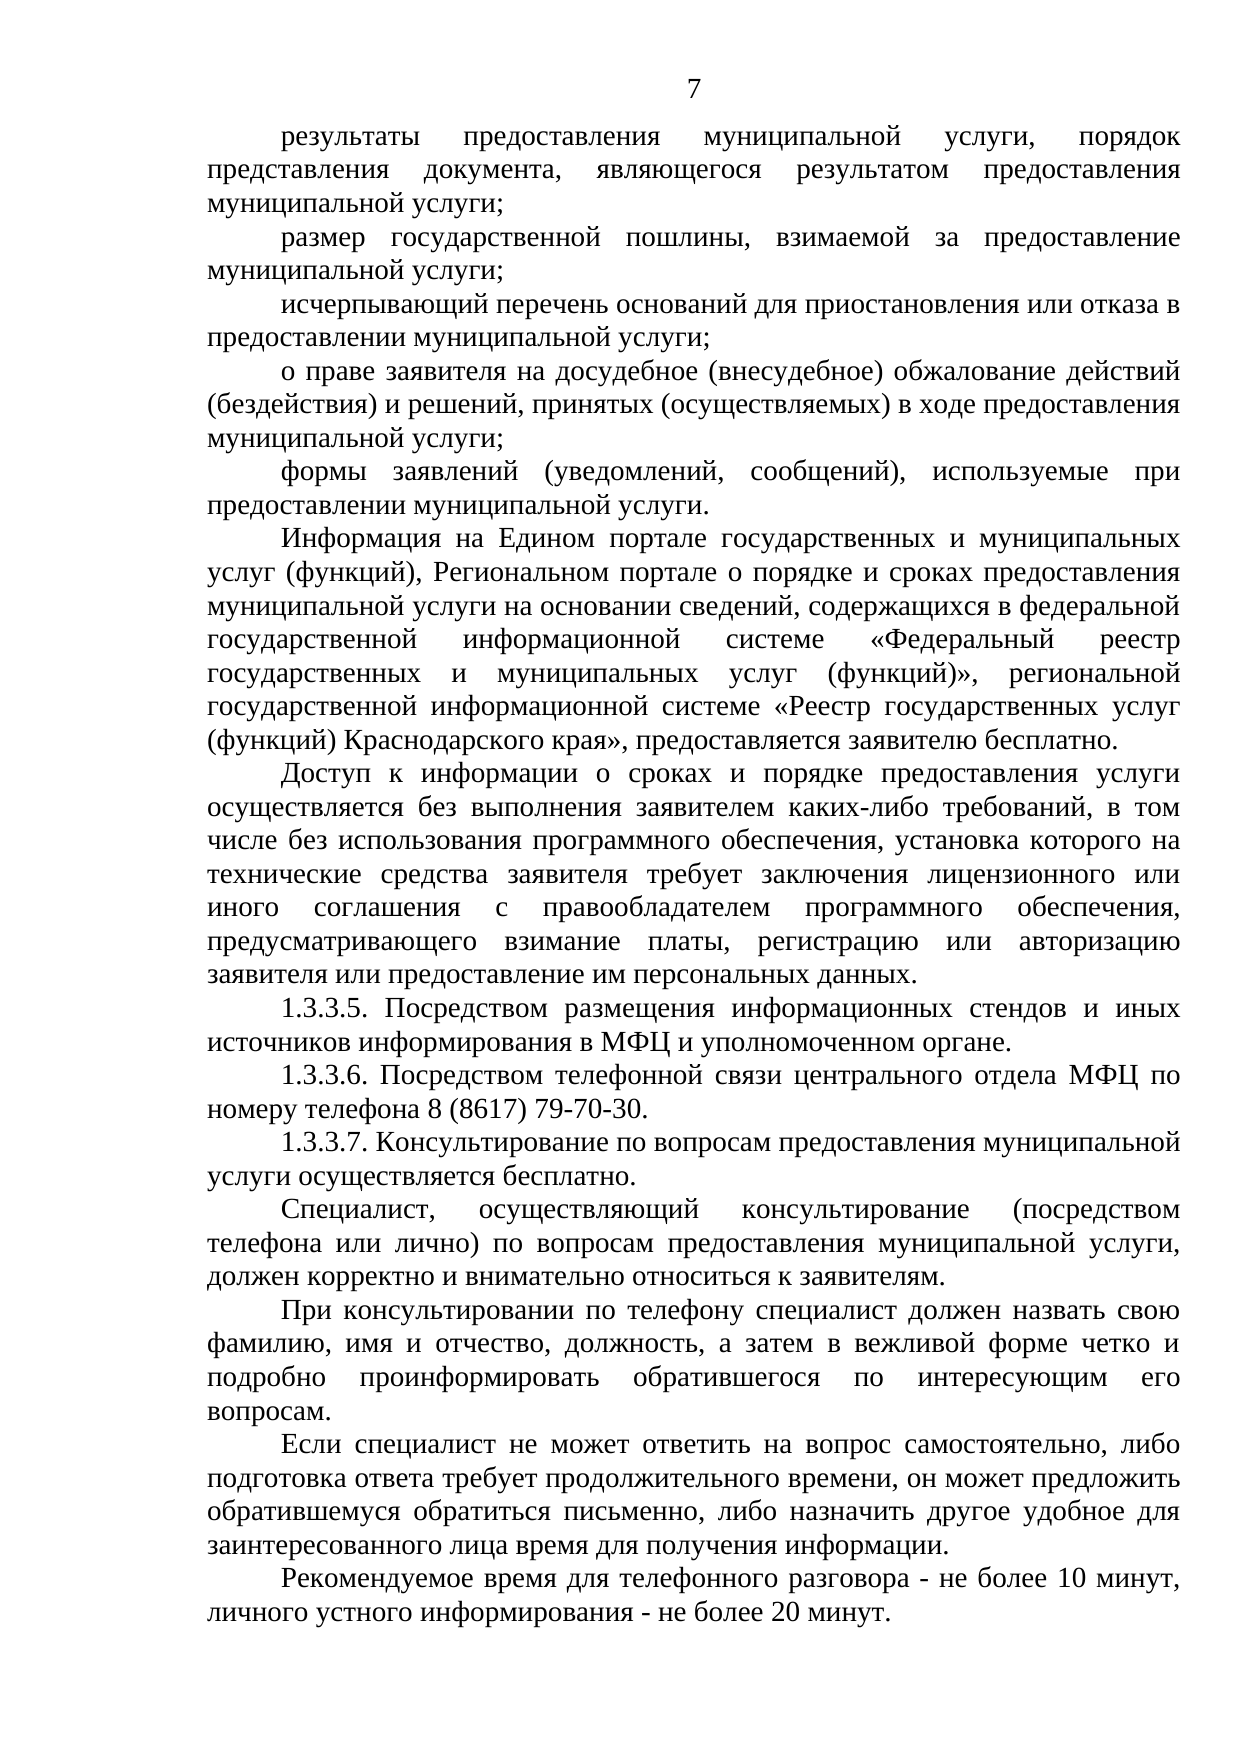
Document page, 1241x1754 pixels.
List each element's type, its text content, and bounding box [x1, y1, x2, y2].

text формы заявлений (уведомлений, сообщений), используемые при предоставлении муниципальной услуги. [207, 453, 1181, 521]
text Информация на Едином портале государственных и муниципальных услуг (функций), Региональном портале о порядке и сроках предоставления муниципальной услуги на основании сведений, содержащихся в федеральной государственной информационной системе «Федеральный реестр государственных и муниципальных услуг (функций)», региональной государственной информационной системе «Реестр государственных услуг (функций) Краснодарского края», предоставляется заявителю бесплатно. [207, 521, 1181, 755]
text размер государственной пошлины, взимаемой за предоставление муниципальной услуги; [207, 219, 1181, 286]
text результаты предоставления муниципальной услуги, порядок представления документа, являющегося результатом предоставления муниципальной услуги; [207, 118, 1181, 219]
text 1.3.3.6. Посредством телефонной связи центрального отдела МФЦ по номеру телефона 8 (8617) 79-70-30. [207, 1057, 1181, 1124]
text 1.3.3.7. Консультирование по вопросам предоставления муниципальной услуги осуществляется бесплатно. [207, 1124, 1181, 1191]
text Если специалист не может ответить на вопрос самостоятельно, либо подготовка ответа требует продолжительного времени, он может предложить обратившемуся обратиться письменно, либо назначить другое удобное для заинтересованного лица время для получения информации. [207, 1426, 1181, 1560]
text Рекомендуемое время для телефонного разговора - не более 10 минут, личного устного информирования - не более 20 минут. [207, 1560, 1181, 1627]
text Доступ к информации о сроках и порядке предоставления услуги осуществляется без выполнения заявителем каких-либо требований, в том числе без использования программного обеспечения, установка которого на технические средства заявителя требует заключения лицензионного или иного соглашения с правообладателем программного обеспечения, предусматривающего взимание платы, регистрацию или авторизацию заявителя или предоставление им персональных данных. [207, 755, 1181, 990]
text исчерпывающий перечень оснований для приостановления или отказа в предоставлении муниципальной услуги; [207, 286, 1181, 353]
text о праве заявителя на досудебное (внесудебное) обжалование действий (бездействия) и решений, принятых (осуществляемых) в ходе предоставления муниципальной услуги; [207, 353, 1181, 453]
text Специалист, осуществляющий консультирование (посредством телефона или лично) по вопросам предоставления муниципальной услуги, должен корректно и внимательно относиться к заявителям. [207, 1191, 1181, 1292]
text 1.3.3.5. Посредством размещения информационных стендов и иных источников информирования в МФЦ и уполномоченном органе. [207, 990, 1181, 1057]
text При консультировании по телефону специалист должен назвать свою фамилию, имя и отчество, должность, а затем в вежливой форме четко и подробно проинформировать обратившегося по интересующим его вопросам. [207, 1292, 1181, 1426]
